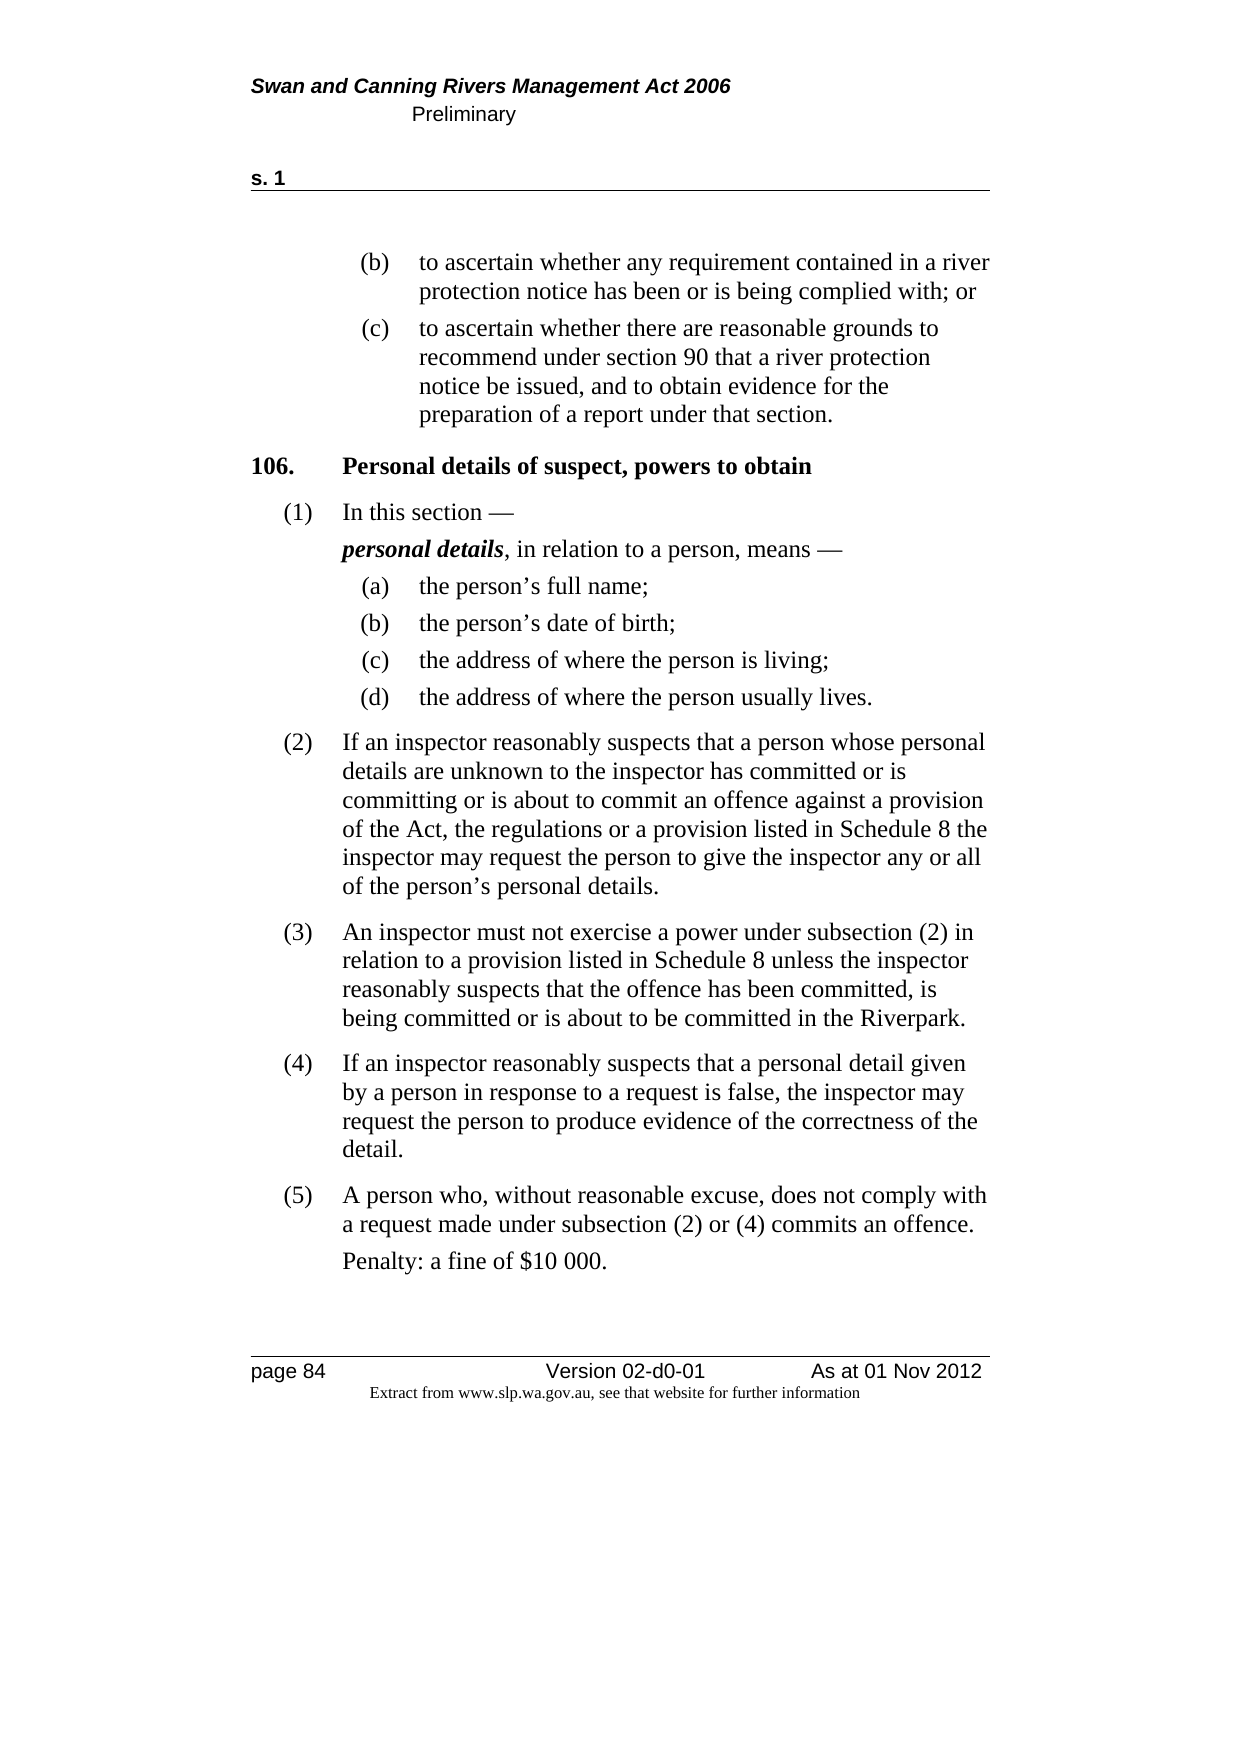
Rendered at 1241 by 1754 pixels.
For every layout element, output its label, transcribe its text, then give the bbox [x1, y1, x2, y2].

subtitle 106. Personal details of suspect, powers to obtain [251, 451, 990, 480]
text (c) to ascertain whether there are reasonable grounds to recommend under section 90 that a river protection notice be issued, and to obtain evidence for the preparation of a report under that section. [251, 313, 990, 428]
text (4) If an inspector reasonably suspects that a personal detail given by a person in response to a request is false, the inspector may request the person to produce evidence of the correctness of the detail. [251, 1048, 990, 1163]
text (3) An inspector must not exercise a power under subsection (2) in relation to a provision listed in Schedule 8 unless the inspector reasonably suspects that the offence has been committed, is being committed or is about to be committed in the Riverpark. [251, 917, 990, 1032]
text (b) the person’s date of birth; [251, 608, 990, 637]
text Penalty: a fine of $10 000. [251, 1246, 990, 1274]
text (1) In this section — [251, 497, 990, 525]
text (b) to ascertain whether any requirement contained in a river protection notice has been or is being complied with; or [251, 247, 990, 305]
text (d) the address of where the person usually lives. [251, 682, 990, 711]
text (a) the person’s full name; [251, 571, 990, 599]
text (c) the address of where the person is living; [251, 645, 990, 674]
text (5) A person who, without reasonable excuse, does not comply with a request made under subsection (2) or (4) commits an offence. [251, 1180, 990, 1237]
text personal details, in relation to a person, means — [251, 534, 990, 562]
text (2) If an inspector reasonably suspects that a person whose personal details are unknown to the inspector has committed or is committing or is about to commit an offence against a provision of the Act, the regulations or a provision listed in Schedule 8 the inspector may request the person to give the inspector any or all of the person’s personal details. [251, 727, 990, 900]
